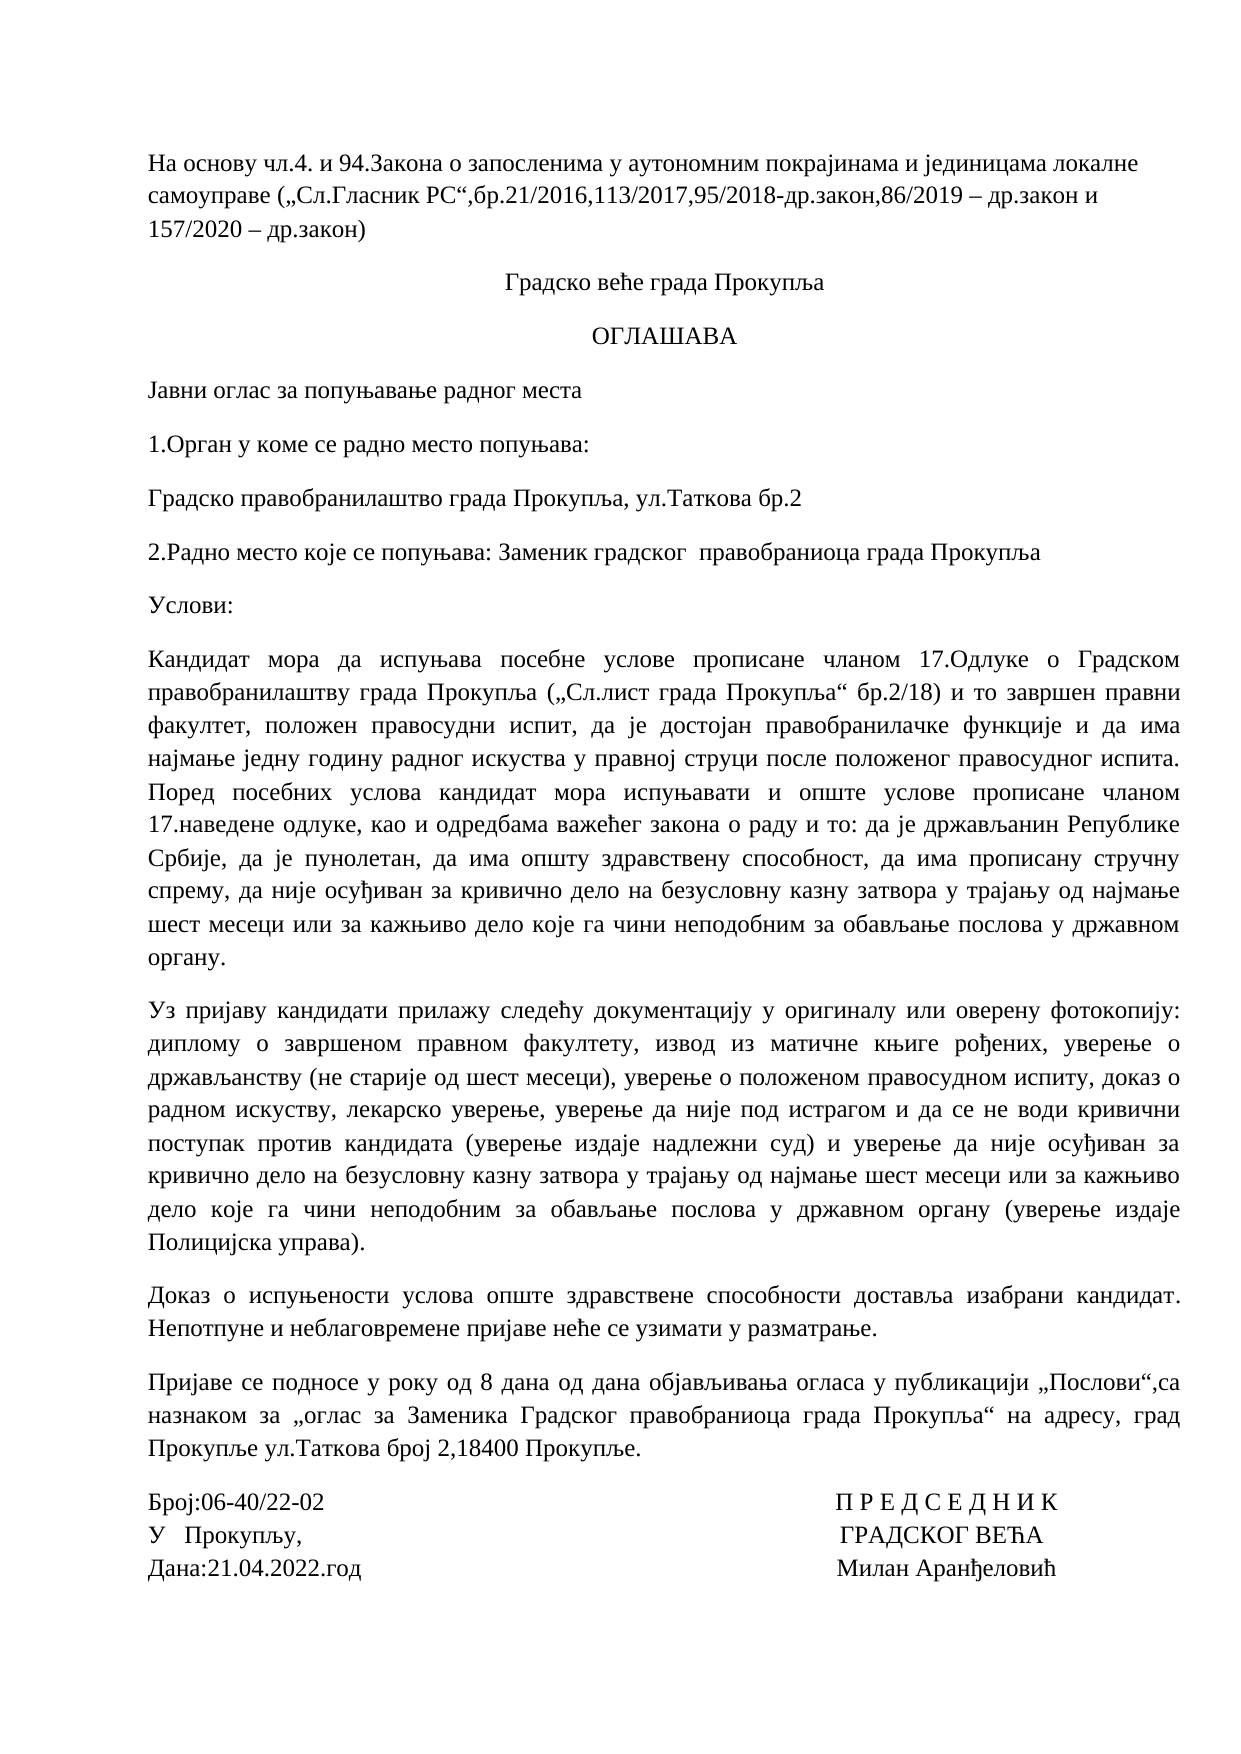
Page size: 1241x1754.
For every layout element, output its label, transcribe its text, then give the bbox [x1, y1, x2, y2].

text 2.Радно место које се попуњава: Заменик градског правобраниоца града Прокупља [148, 537, 1181, 566]
text Уз пријаву кандидати прилажу следећу документацију у оригиналу или оверену фотокопију: диплому о завршеном правном факултету, извод из матичне књиге рођених, уверење о држављанству (не старије од шест месеци), уверење о положеном правосудном испиту, доказ о радном искуству, лекарско уверење, уверење да није под истрагом и да се не води кривични поступак против кандидата (уверење издаје надлежни суд) и уверење да није осуђиван за кривично дело на безусловну казну затвора у трајању од најмање шест месеци или за кажњиво дело које га чини неподобним за обављање послова у државном органу (уверење издаје Полицијска управа). [148, 996, 1181, 1255]
text Градско веће града Прокупља [148, 267, 1181, 296]
text 1.Орган у коме се радно место попуњава: [148, 429, 1181, 458]
text Кандидат мора да испуњава посебне услове прописане чланом 17.Одлуке о Градском правобранилаштву града Прокупља („Сл.лист града Прокупља“ бр.2/18) и то завршен правни факултет, положен правосудни испит, да је достојан правобранилачке функције и да има најмање једну годину радног искуства у правној струци после положеног правосудног испита. Поред посебних услова кандидат мора испуњавати и опште услове прописане чланом 17.наведене одлуке, као и одредбама важећег закона о раду и то: да је држављанин Републике Србије, да је пунолетан, да има општу здравствену способност, да има прописану стручну спрему, да није осуђиван за кривично дело на безусловну казну затвора у трајању од најмање шест месеци или за кажњиво дело које га чини неподобним за обављање послова у државном органу. [148, 644, 1181, 970]
text Доказ о испуњености услова опште здравствене способности доставља изабрани кандидат. Непотпуне и неблаговремене пријаве неће се узимати у разматрање. [148, 1281, 1181, 1342]
text Пријаве се подносе у року од 8 дана од дана објављивања огласа у публикацији „Послови“,са назнаком за „оглас за Заменика Градског правобраниоца града Прокупља“ на адресу, град Прокупље ул.Таткова број 2,18400 Прокупље. [148, 1367, 1181, 1462]
text Број:06-40/22-02 П Р Е Д С Е Д Н И К У Прокупљу, ГРАДСКОГ ВЕЋА Дана:21.04.2022.год Милан Аранђеловић [148, 1487, 1181, 1582]
text На основу чл.4. и 94.Закона о запосленима у аутономним покрајинама и јединицама локалне самоуправе („Сл.Гласник РС“,бр.21/2016,113/2017,95/2018-др.закон,86/2019 – др.закон и 157/2020 – др.закон) [148, 148, 1181, 242]
text ОГЛАШАВА [148, 321, 1181, 350]
text Градско правобранилаштво града Прокупља, ул.Таткова бр.2 [148, 483, 1181, 512]
text Јавни оглас за попуњавање радног места [148, 375, 1181, 404]
text Услови: [148, 591, 1181, 619]
